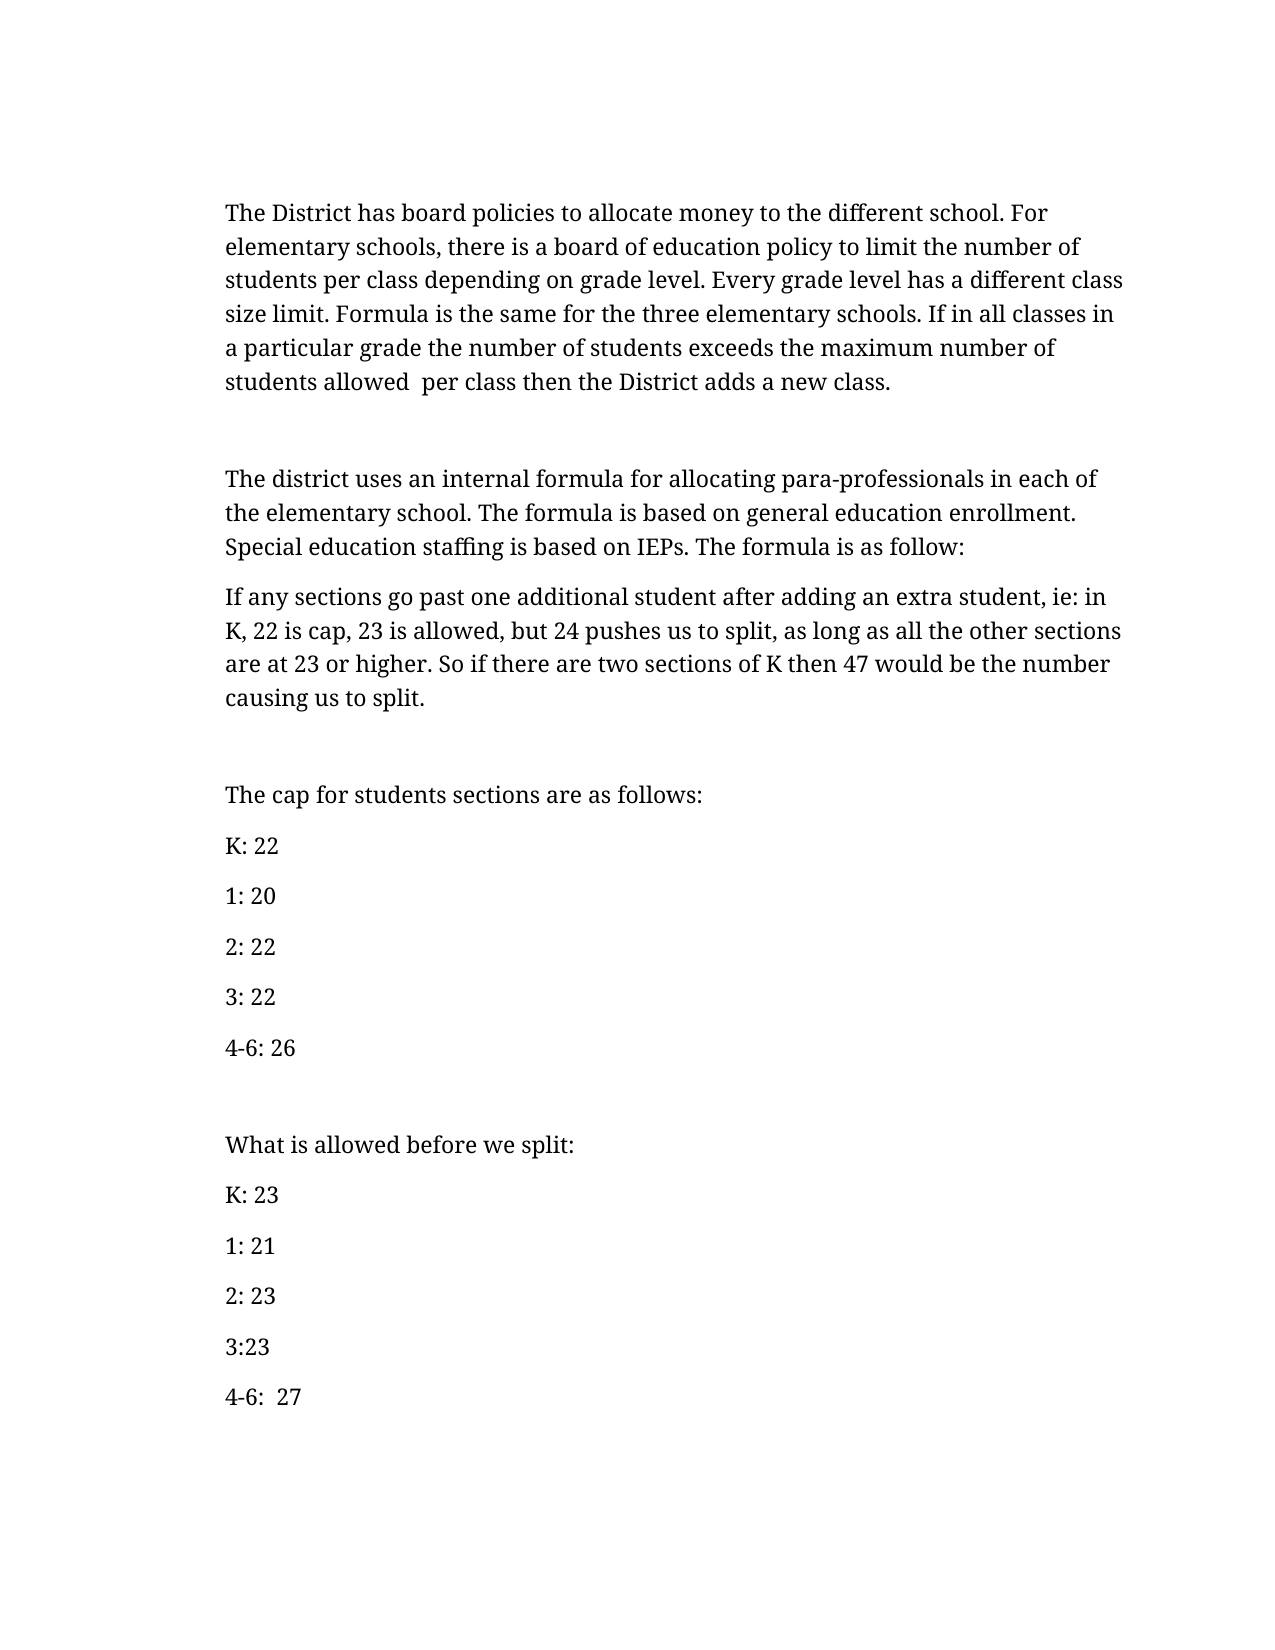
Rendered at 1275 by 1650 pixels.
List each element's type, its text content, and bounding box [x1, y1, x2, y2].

text The district uses an internal formula for allocating para-professionals in each of the elementary school. The formula is based on general education enrollment. Special education staffing is based on IEPs. The formula is as follow: [225, 463, 1125, 562]
text 1: 20 [225, 880, 1125, 911]
text 1: 21 [225, 1229, 1125, 1261]
text If any sections go past one additional student after adding an extra student, ie: in K, 22 is cap, 23 is allowed, but 24 pushes us to split, as long as all the other sections are at 23 or higher. So if there are two sections of K then 47 would be the number causing us to split. [225, 581, 1125, 713]
text K: 22 [225, 830, 1125, 861]
text K: 23 [225, 1179, 1125, 1210]
text 4-6: 26 [225, 1031, 1125, 1063]
text The District has board policies to allocate money to the different school. For elementary schools, there is a board of education policy to limit the number of students per class depending on grade level. Every grade level has a different class size limit. Formula is the same for the three elementary schools. If in all classes in a particular grade the number of students exceeds the maximum number of students allowed per class then the District adds a new class. [225, 197, 1125, 397]
text 2: 22 [225, 931, 1125, 962]
text 2: 23 [225, 1280, 1125, 1311]
text What is allowed before we split: [225, 1129, 1125, 1160]
text The cap for students sections are as follows: [225, 779, 1125, 811]
text 3:23 [225, 1330, 1125, 1362]
text 3: 22 [225, 981, 1125, 1012]
text 4-6: 27 [225, 1381, 1125, 1412]
